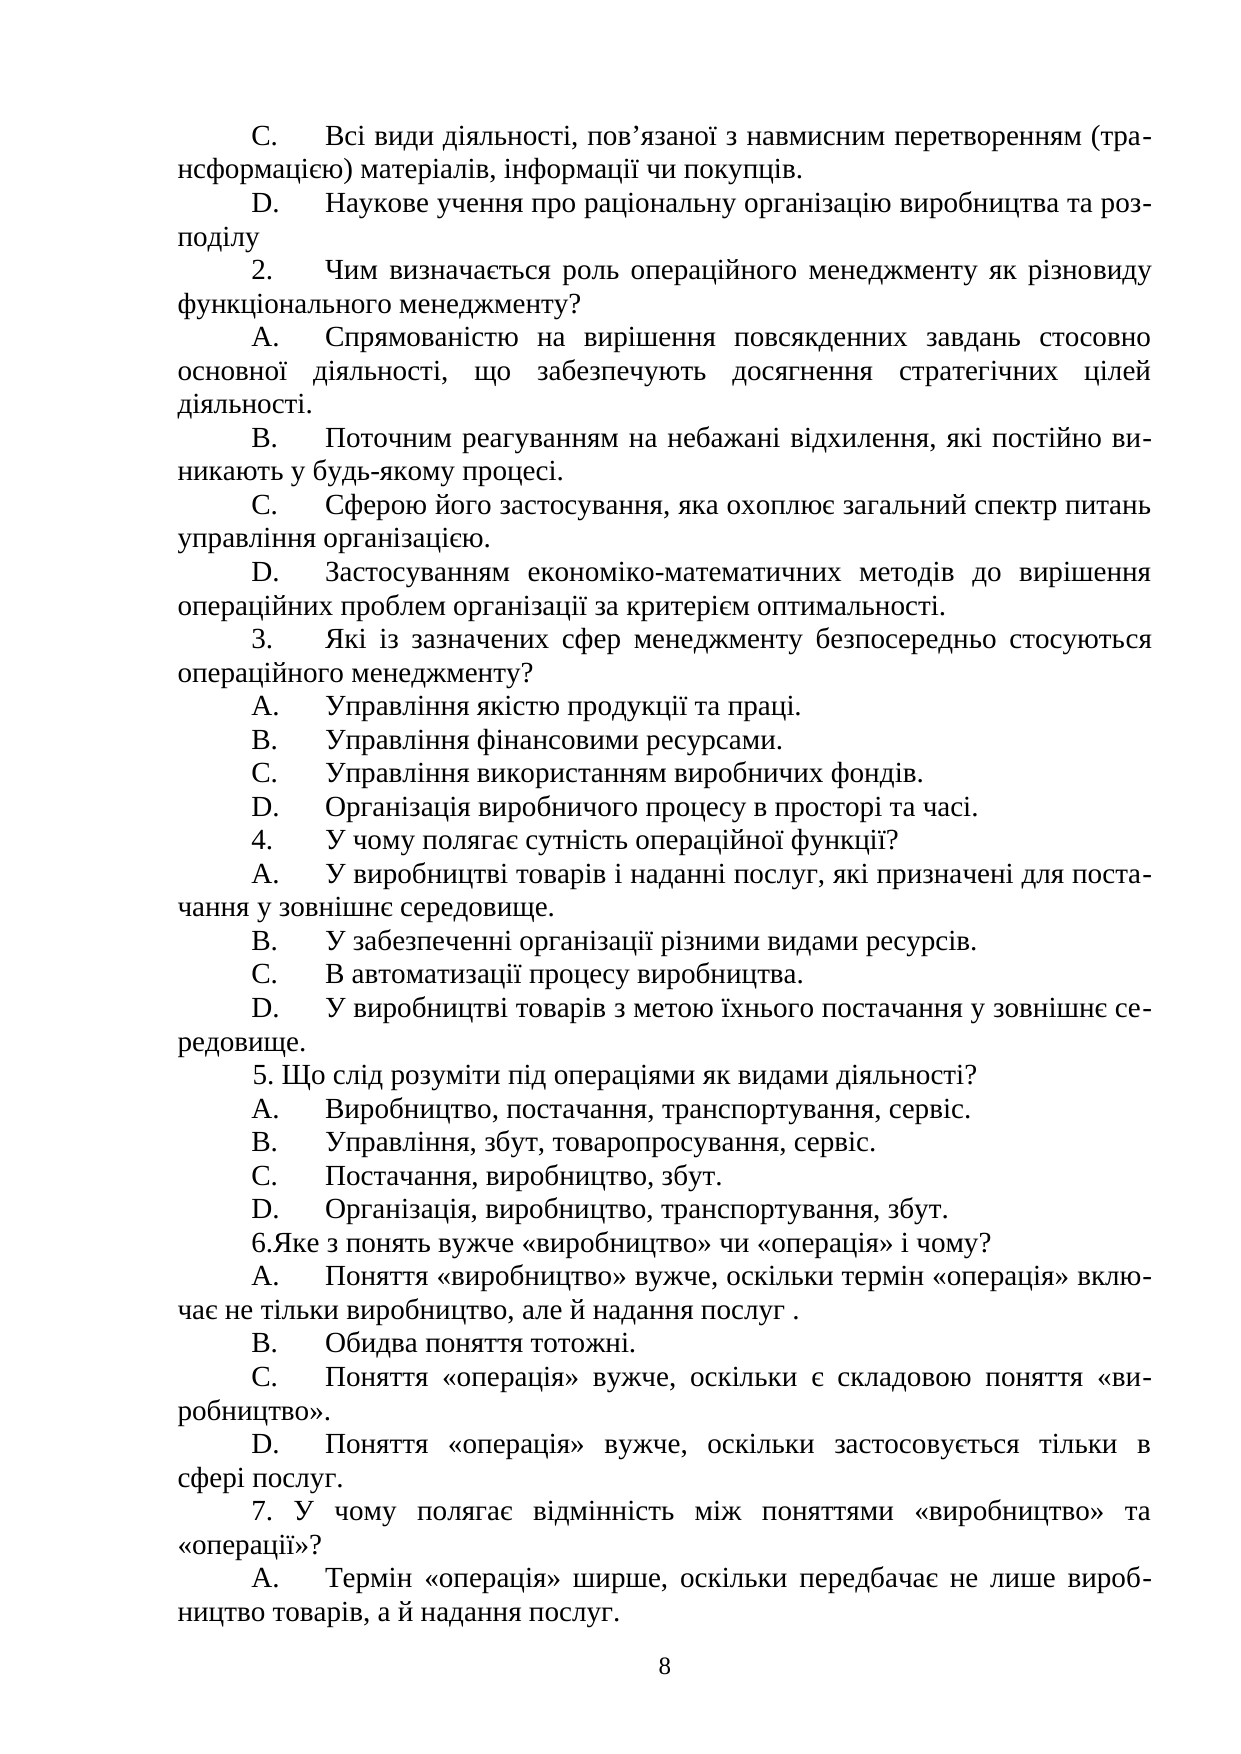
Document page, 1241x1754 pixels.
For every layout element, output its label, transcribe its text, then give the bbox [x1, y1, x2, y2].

list Обидва поняття тотожні. [177, 1326, 1152, 1359]
list Управління, збут, товаропросування, сервіс. [177, 1124, 1152, 1158]
list Термін «операція» ширше, оскільки передбачає не лише виробництво товарів, а й надання послуг. [177, 1560, 1152, 1627]
text 6.Яке з понять вужче «виробництво» чи «операція» і чому? [251, 1225, 1152, 1258]
list Наукове учення про раціональну організацію виробництва та розподілу [177, 185, 1152, 252]
list У забезпеченні організації різними видами ресурсів. [177, 923, 1152, 957]
list Поняття «операція» вужче, оскільки застосовується тільки в сфері послуг. [177, 1426, 1152, 1493]
list Поняття «операція» вужче, оскільки є складовою поняття «виробництво». [177, 1359, 1152, 1426]
list В автоматизації процесу виробництва. [177, 957, 1152, 990]
list 5. Що слід розуміти під операціями як видами діяльності? [252, 1057, 1152, 1091]
list Постачання, виробництво, збут. [177, 1158, 1152, 1191]
list Управління фінансовими ресурсами. [177, 722, 1152, 755]
list Які із зазначених сфер менеджменту безпосередньо стосуються операційного менеджменту? [177, 621, 1152, 688]
list Сферою його застосування, яка охоплює загальний спектр питань управління організацією. [177, 487, 1152, 554]
text 7. У чому полягає відмінність між поняттями «виробництво» та «операції»? [177, 1493, 1152, 1560]
list У виробництві товарів з метою їхнього постачання у зовнішнє середовище. [177, 990, 1152, 1057]
list У чому полягає сутність операційної функції? [177, 822, 1152, 856]
list Організація, виробництво, транспортування, збут. [177, 1191, 1152, 1225]
list Спрямованістю на вирішення повсякденних завдань стосовно основної діяльності, що забезпечують досягнення стратегічних цілей діяльності. [177, 319, 1152, 420]
list Виробництво, постачання, транспортування, сервіс. [177, 1091, 1152, 1124]
list Поточним реагуванням на небажані відхилення, які постійно виникають у будь-якому процесі. [177, 420, 1152, 487]
list Управління якістю продукції та праці. [177, 688, 1152, 722]
list Поняття «виробництво» вужче, оскільки термін «операція» включає не тільки виробництво, але й надання послуг . [177, 1258, 1152, 1326]
list Чим визначається роль операційного менеджменту як різновиду функціонального менеджменту? [177, 252, 1152, 319]
list Організація виробничого процесу в просторі та часі. [177, 789, 1152, 822]
list У виробництві товарів і наданні послуг, які призначені для постачання у зовнішнє середовище. [177, 856, 1152, 923]
list Застосуванням економіко-математичних методів до вирішення операційних проблем організації за критерієм оптимальності. [177, 554, 1152, 621]
list Управління використанням виробничих фондів. [177, 755, 1152, 789]
list Всі види діяльності, пов’язаної з навмисним перетворенням (трансформацією) матеріалів, інформації чи покупців. [177, 118, 1152, 185]
